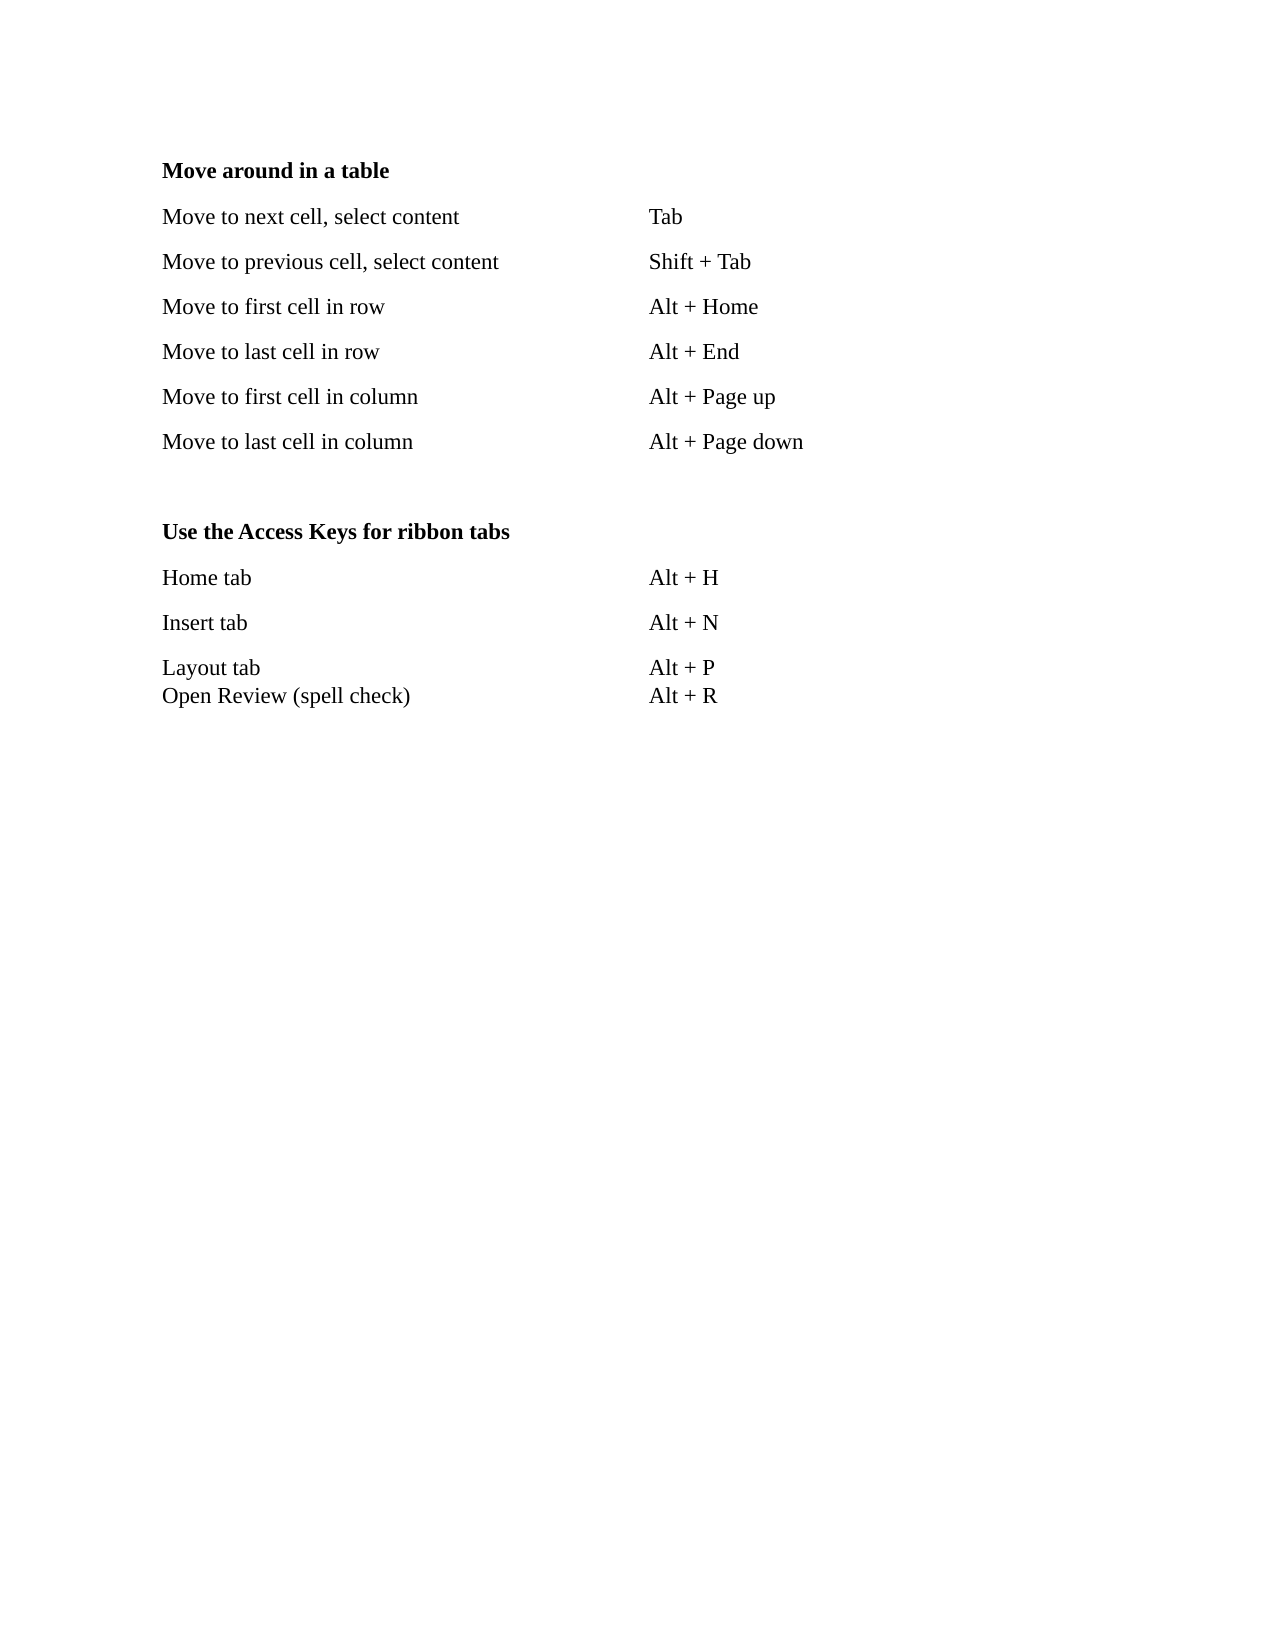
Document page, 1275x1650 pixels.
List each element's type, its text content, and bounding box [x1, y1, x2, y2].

text Move to first cell in row Alt + Home [162, 293, 1125, 319]
list Open Review (spell check) Alt + R [162, 682, 1125, 708]
text Move to last cell in row Alt + End [162, 338, 1125, 364]
text Use the Access Keys for ribbon tabs [162, 518, 1125, 545]
text Move to first cell in column Alt + Page up [162, 383, 1125, 409]
list Layout tab Alt + P [162, 654, 1125, 680]
text Move to last cell in column Alt + Page down [162, 428, 1125, 454]
text Move to next cell, select content Tab [162, 203, 1125, 229]
text Move to previous cell, select content Shift + Tab [162, 248, 1125, 274]
text Move around in a table [162, 158, 1125, 184]
text Home tab Alt + H [162, 563, 1125, 590]
text Insert tab Alt + N [162, 609, 1125, 635]
